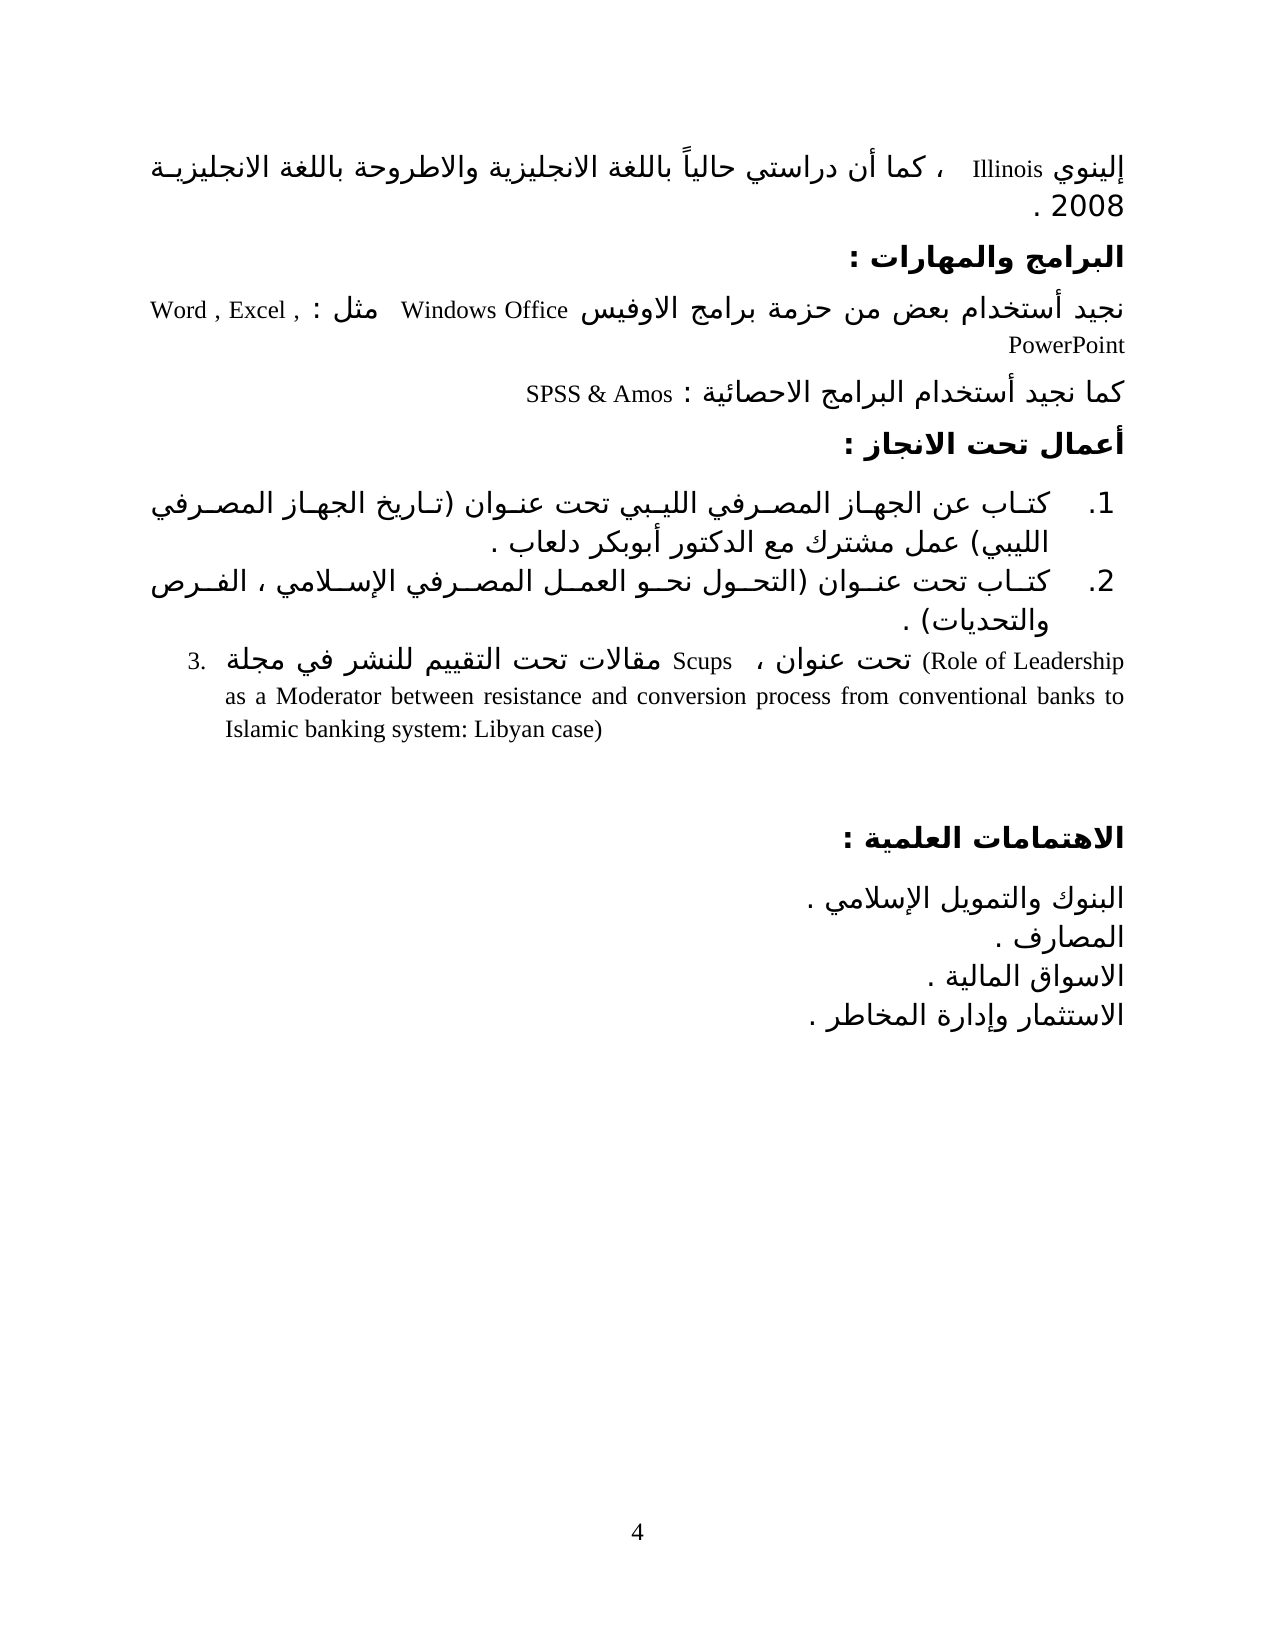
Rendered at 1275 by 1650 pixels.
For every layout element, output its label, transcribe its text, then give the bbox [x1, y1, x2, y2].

text الاسواق المالية . [150, 959, 1125, 993]
text نجيد أستخدام بعض من حزمة برامج الاوفيس Windows Office مثل : Word , Excel , PowerPoint [150, 292, 1125, 359]
list كتاب تحت عنوان (التحول نحو العمل المصرفي الإسلامي ، الفرص والتحديات) . [150, 565, 1087, 638]
text كما نجيد أستخدام البرامج الاحصائية : SPSS & Amos [150, 376, 1125, 409]
text المصارف . [150, 920, 1125, 954]
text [150, 150, 1125, 223]
text الاهتمامات العلمية : [150, 822, 1125, 856]
text الاستثمار وإدارة المخاطر . [150, 998, 1125, 1032]
text البنوك والتمويل الإسلامي . [150, 881, 1125, 915]
text أعمال تحت الانجاز : [150, 427, 1125, 461]
text البرامج والمهارات : [150, 240, 1125, 274]
list مقالات تحت التقييم للنشر في مجلة Scups ، تحت عنوان (Role of Leadership as a Moderator between resistance and conversion process from conventional banks to Islamic banking system: Libyan case) [187, 643, 1125, 743]
list كتاب عن الجهاز المصرفي الليبي تحت عنوان (تاريخ الجهاز المصرفي الليبي) عمل مشترك مع الدكتور أبوبكر دلعاب . [150, 487, 1087, 560]
